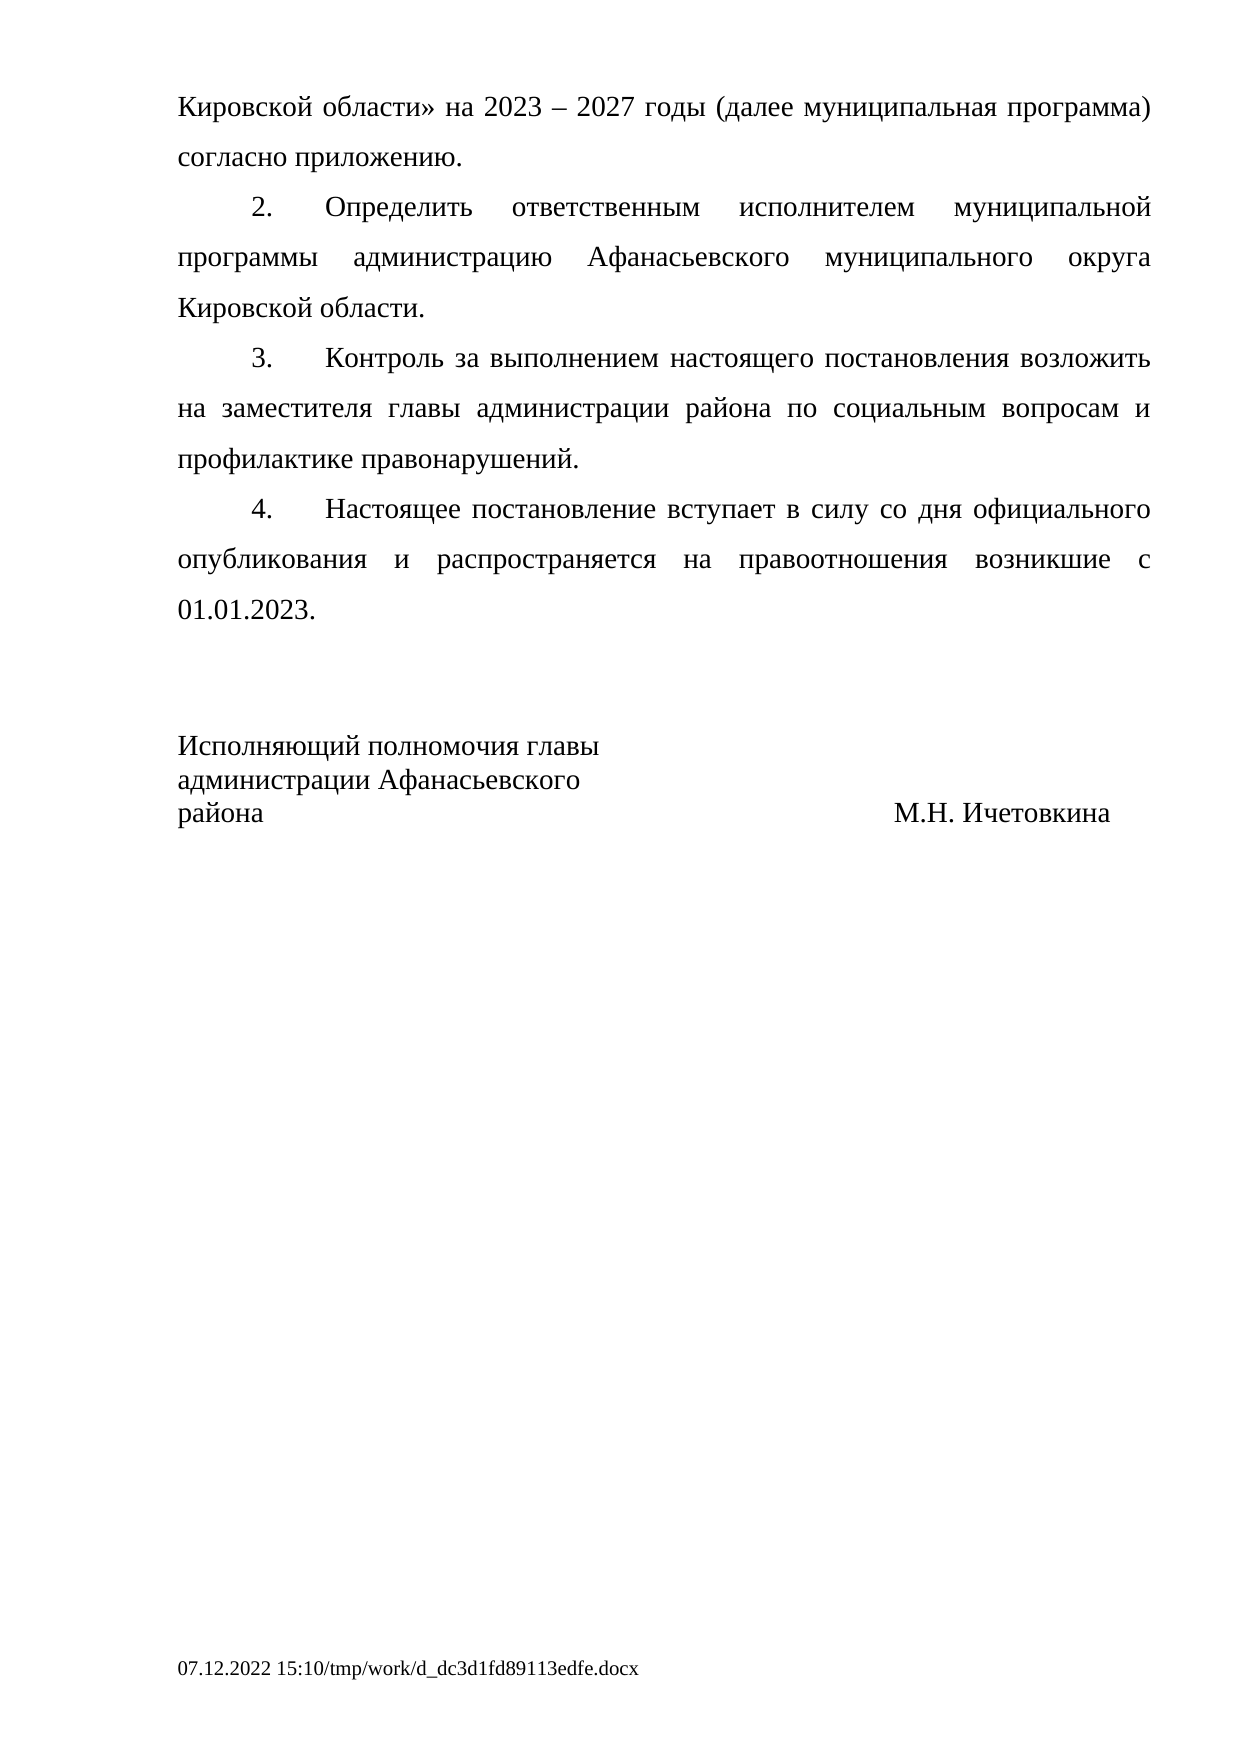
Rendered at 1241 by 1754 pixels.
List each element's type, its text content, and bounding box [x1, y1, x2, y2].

text Исполняющий полномочия главы [177, 728, 1152, 762]
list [177, 89, 1152, 172]
list Контроль за выполнением настоящего постановления возложить на заместителя главы администрации района по социальным вопросам и профилактике правонарушений. [177, 340, 1152, 474]
list Определить ответственным исполнителем муниципальной программы администрацию Афанасьевского муниципального округа Кировской области. [177, 189, 1152, 323]
list Настоящее постановление вступает в силу со дня официального опубликования и распространяется на правоотношения возникшие с 01.01.2023. [177, 491, 1152, 625]
text района М.Н. Ичетовкина [177, 795, 1152, 829]
text администрации Афанасьевского [177, 762, 1152, 795]
